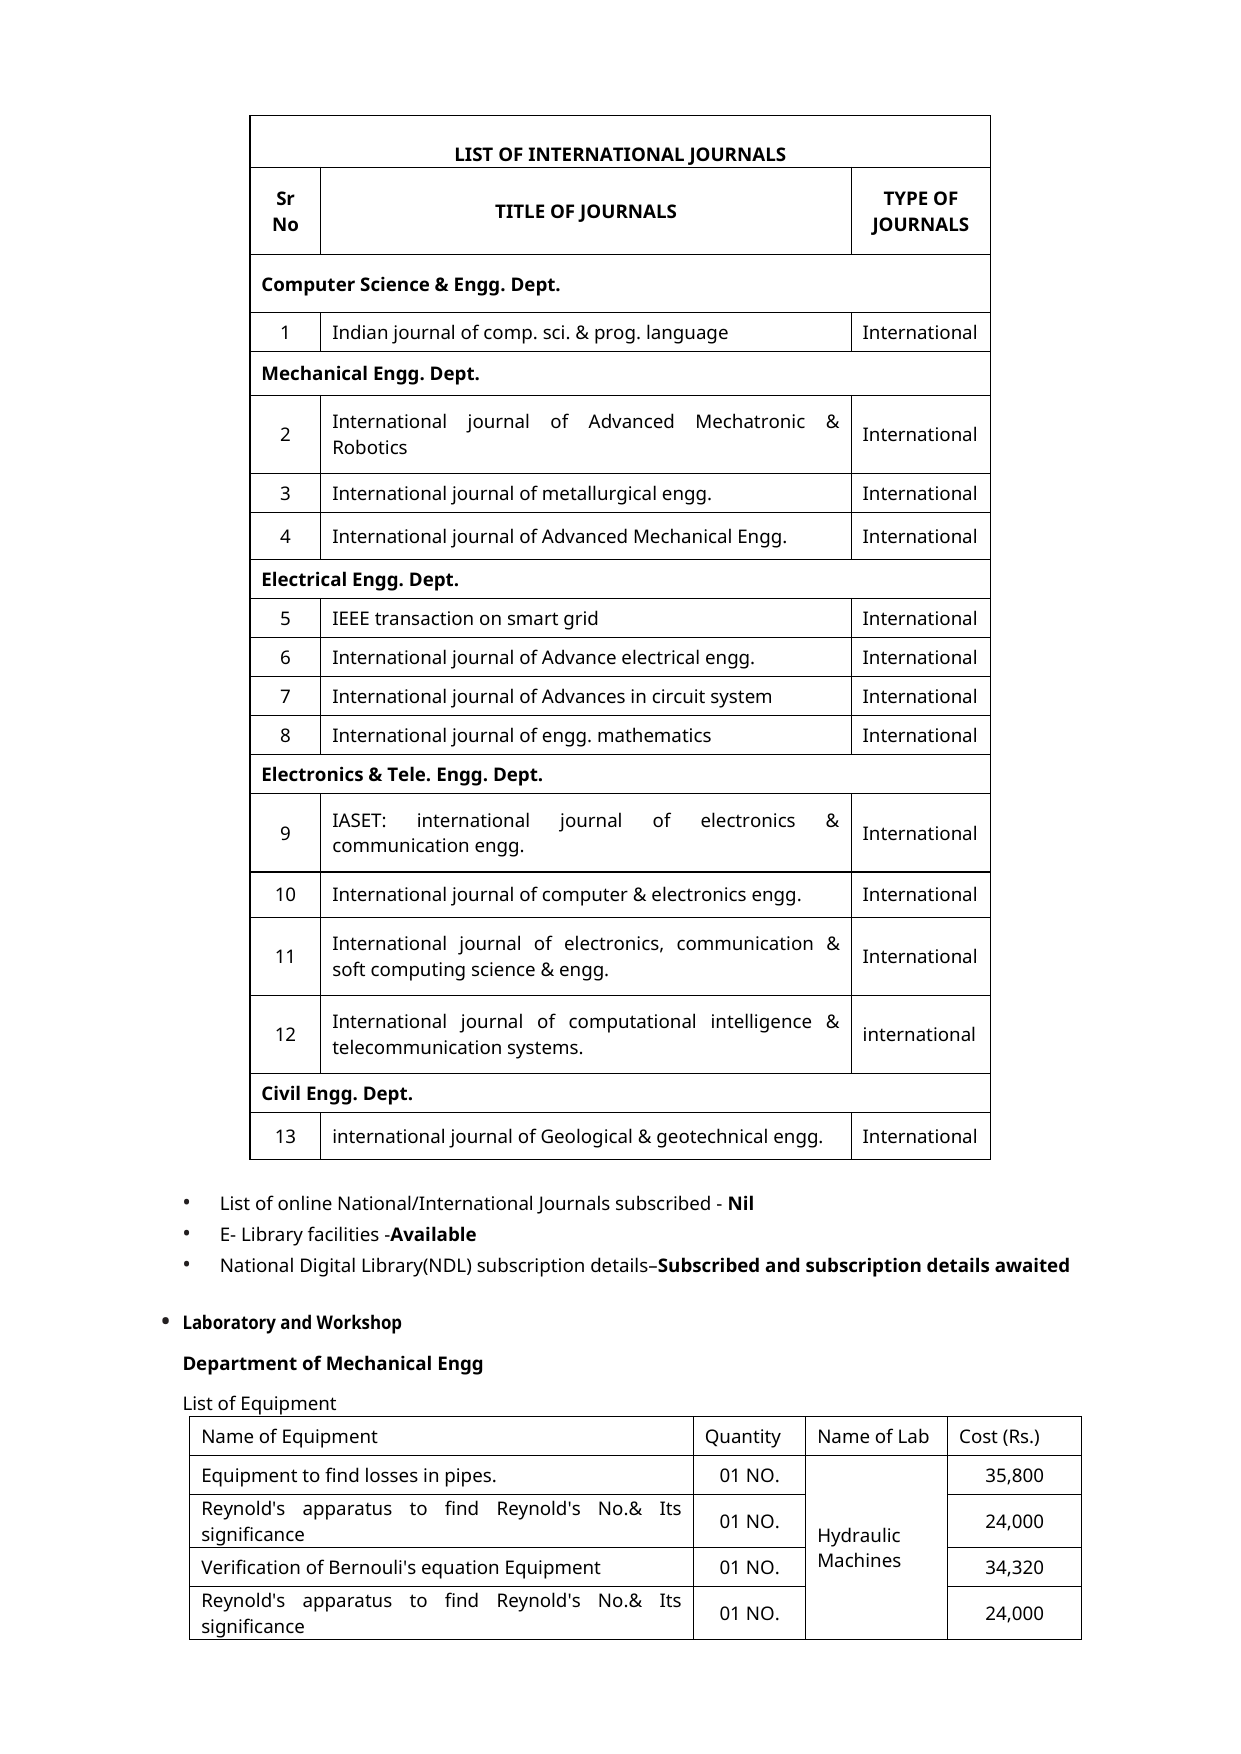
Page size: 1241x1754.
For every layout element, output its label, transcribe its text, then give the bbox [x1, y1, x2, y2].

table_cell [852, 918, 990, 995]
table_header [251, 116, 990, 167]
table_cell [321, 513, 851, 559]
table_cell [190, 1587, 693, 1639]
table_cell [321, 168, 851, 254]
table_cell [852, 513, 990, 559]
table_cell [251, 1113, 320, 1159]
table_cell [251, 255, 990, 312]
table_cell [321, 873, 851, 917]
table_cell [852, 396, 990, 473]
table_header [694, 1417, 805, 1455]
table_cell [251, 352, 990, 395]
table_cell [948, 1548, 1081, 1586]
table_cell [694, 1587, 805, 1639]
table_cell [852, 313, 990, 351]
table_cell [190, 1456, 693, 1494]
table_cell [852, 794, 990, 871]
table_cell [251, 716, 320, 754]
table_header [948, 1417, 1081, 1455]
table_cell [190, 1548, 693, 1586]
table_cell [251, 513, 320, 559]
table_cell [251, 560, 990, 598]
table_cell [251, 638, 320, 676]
list List of online National/International Journals subscribed - Nil [182, 1185, 1166, 1217]
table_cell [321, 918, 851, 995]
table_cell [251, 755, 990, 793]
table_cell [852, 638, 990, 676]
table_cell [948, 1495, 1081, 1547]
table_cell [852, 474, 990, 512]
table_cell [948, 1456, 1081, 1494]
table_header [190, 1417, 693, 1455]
subtitle Laboratory and Workshop [161, 1305, 1166, 1336]
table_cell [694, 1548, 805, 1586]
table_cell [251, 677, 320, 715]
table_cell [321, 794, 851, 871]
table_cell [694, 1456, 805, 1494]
list National Digital Library(NDL) subscription details–Subscribed and subscription details awaited [182, 1248, 1166, 1279]
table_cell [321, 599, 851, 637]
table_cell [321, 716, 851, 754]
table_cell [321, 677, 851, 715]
list E- Library facilities -Available [182, 1217, 1166, 1248]
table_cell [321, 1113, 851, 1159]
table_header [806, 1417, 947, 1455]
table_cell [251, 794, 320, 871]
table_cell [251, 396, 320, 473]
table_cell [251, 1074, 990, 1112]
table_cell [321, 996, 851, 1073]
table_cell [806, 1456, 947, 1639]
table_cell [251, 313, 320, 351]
list List of Equipment [182, 1390, 1166, 1416]
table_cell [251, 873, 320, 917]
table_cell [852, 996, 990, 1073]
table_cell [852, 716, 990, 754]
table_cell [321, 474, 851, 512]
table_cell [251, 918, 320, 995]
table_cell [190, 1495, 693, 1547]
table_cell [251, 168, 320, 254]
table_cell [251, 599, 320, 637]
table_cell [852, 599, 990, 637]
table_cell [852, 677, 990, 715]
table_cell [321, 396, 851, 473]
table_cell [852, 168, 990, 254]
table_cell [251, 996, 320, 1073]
list Department of Mechanical Engg [182, 1350, 1166, 1376]
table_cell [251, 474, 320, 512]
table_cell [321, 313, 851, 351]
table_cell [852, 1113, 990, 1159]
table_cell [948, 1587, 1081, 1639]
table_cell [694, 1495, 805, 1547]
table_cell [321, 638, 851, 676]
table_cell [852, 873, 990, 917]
